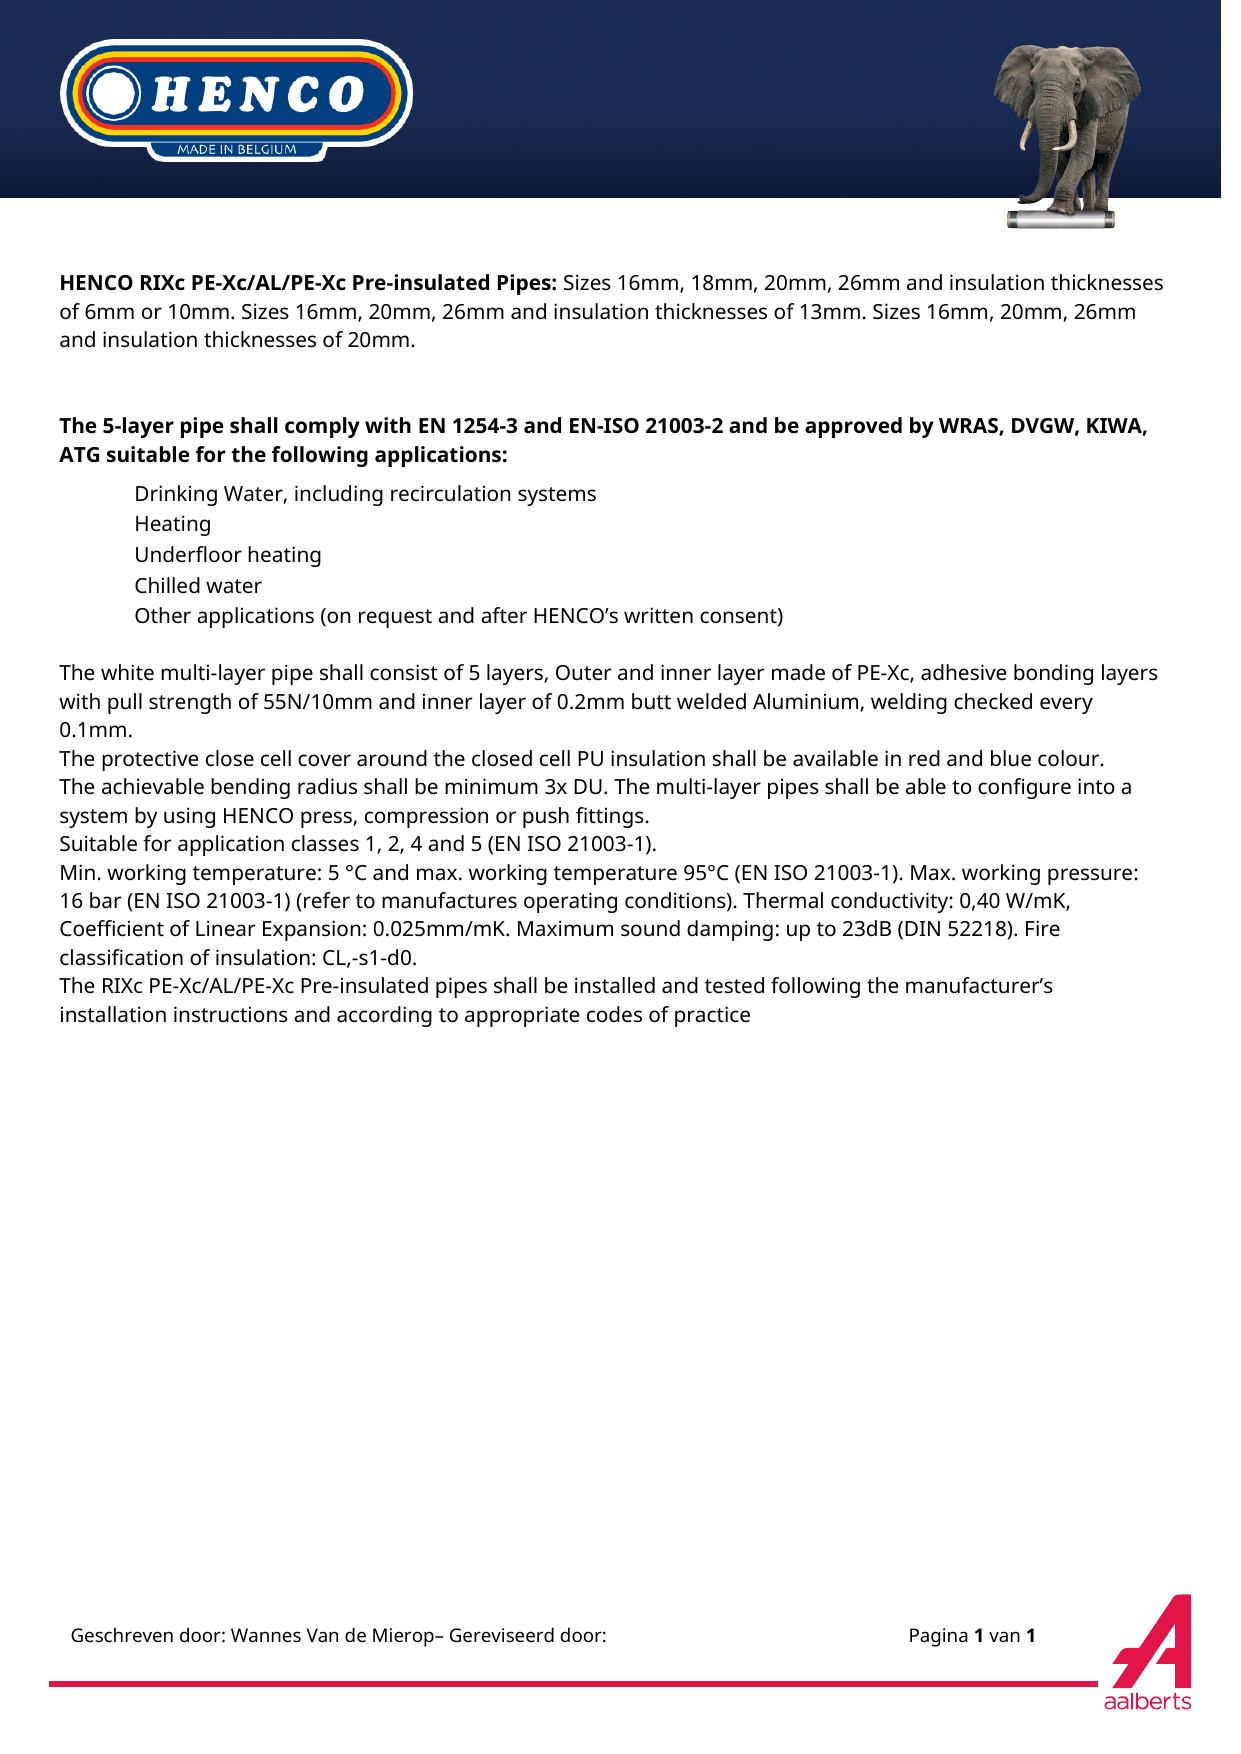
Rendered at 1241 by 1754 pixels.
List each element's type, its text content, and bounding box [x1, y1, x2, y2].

text Suitable for application classes 1, 2, 4 and 5 (EN ISO 21003-1). [59, 829, 1166, 858]
text The protective close cell cover around the closed cell PU insulation shall be available in red and blue colour. [59, 744, 1166, 772]
text Min. working temperature: 5 °C and max. working temperature 95°C (EN ISO 21003-1). Max. working pressure: 16 bar (EN ISO 21003-1) (refer to manufactures operating conditions). Thermal conductivity: 0,40 W/mK, Coefficient of Linear Expansion: 0.025mm/mK. Maximum sound damping: up to 23dB (DIN 52218). Fire classification of insulation: CL,-s1-d0. [59, 858, 1166, 971]
picture [0, 0, 1221, 234]
text The white multi-layer pipe shall consist of 5 layers, Outer and inner layer made of PE-Xc, adhesive bonding layers with pull strength of 55N/10mm and inner layer of 0.2mm butt welded Aluminium, welding checked every 0.1mm. [59, 658, 1166, 744]
text The 5-layer pipe shall comply with EN 1254-3 and EN-ISO 21003-2 and be approved by WRAS, DVGW, KIWA, ATG suitable for the following applications: [59, 411, 1166, 468]
text HENCO RIXc PE-Xc/AL/PE-Xc Pre-insulated Pipes: Sizes 16mm, 18mm, 20mm, 26mm and insulation thicknesses of 6mm or 10mm. Sizes 16mm, 20mm, 26mm and insulation thicknesses of 13mm. Sizes 16mm, 20mm, 26mm and insulation thicknesses of 20mm. [59, 268, 1166, 354]
list Underfloor heating [59, 540, 1166, 569]
text The RIXc PE-Xc/AL/PE-Xc Pre-insulated pipes shall be installed and tested following the manufacturer’s installation instructions and according to appropriate codes of practice [59, 971, 1166, 1028]
list Other applications (on request and after HENCO’s written consent) [59, 602, 1166, 630]
text The achievable bending radius shall be minimum 3x DU. The multi-layer pipes shall be able to configure into a system by using HENCO press, compression or push fittings. [59, 772, 1166, 829]
list Chilled water [59, 571, 1166, 599]
list Drinking Water, including recirculation systems [59, 479, 1166, 507]
list Heating [59, 509, 1166, 538]
